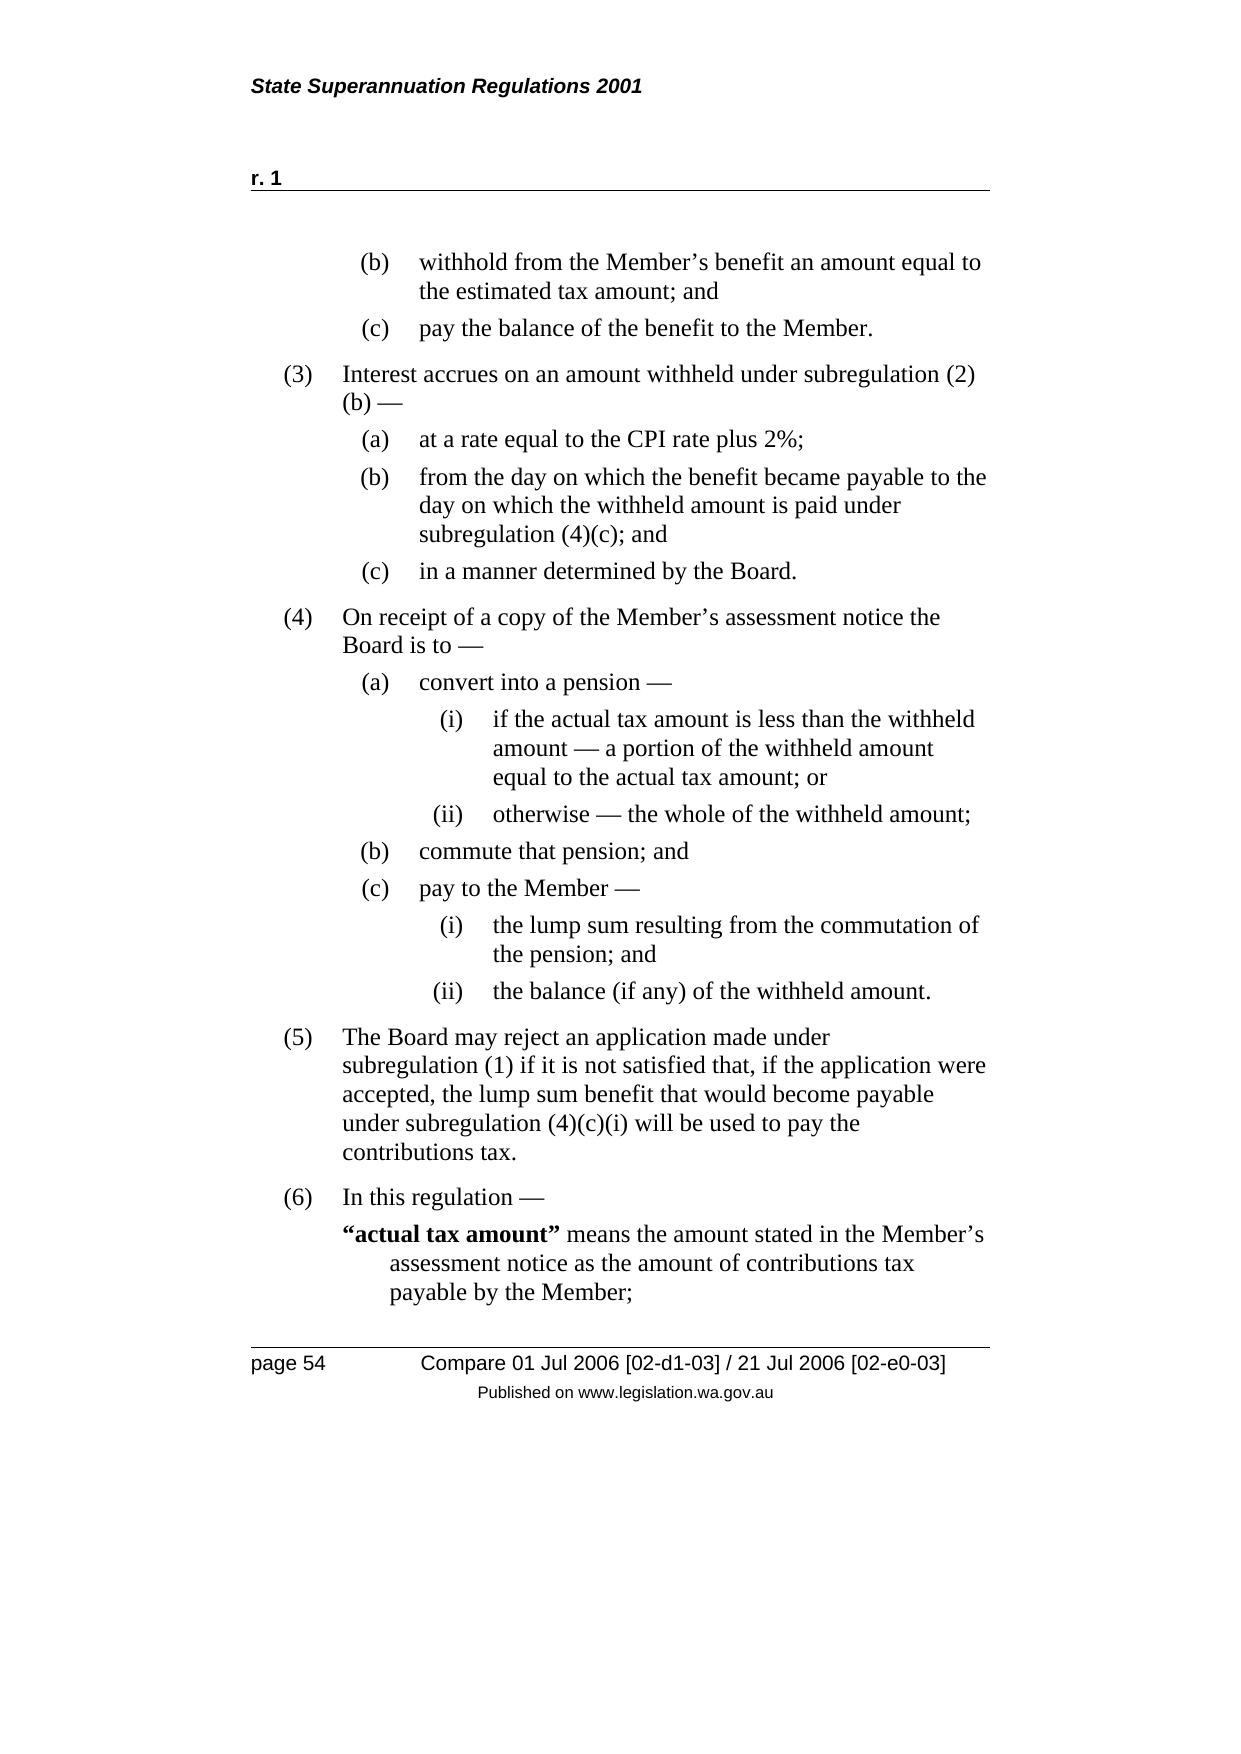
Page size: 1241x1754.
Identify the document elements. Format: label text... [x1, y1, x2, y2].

text (5) The Board may reject an application made under subregulation (1) if it is not satisfied that, if the application were accepted, the lump sum benefit that would become payable under subregulation (4)(c)(i) will be used to pay the contributions tax. [251, 1022, 990, 1165]
text (ii) the balance (if any) of the withheld amount. [251, 976, 990, 1005]
text (i) the lump sum resulting from the commutation of the pension; and [251, 910, 990, 968]
text (c) pay to the Member — [251, 873, 990, 902]
text (3) Interest accrues on an amount withheld under subregulation (2)(b) — [251, 359, 990, 416]
text (ii) otherwise — the whole of the withheld amount; [251, 799, 990, 828]
text (a) convert into a pension — [251, 667, 990, 696]
text (c) pay the balance of the benefit to the Member. [251, 313, 990, 342]
text (c) in a manner determined by the Board. [251, 556, 990, 585]
text (b) from the day on which the benefit became payable to the day on which the withheld amount is paid under subregulation (4)(c); and [251, 462, 990, 548]
text (b) withhold from the Member’s benefit an amount equal to the estimated tax amount; and [251, 247, 990, 305]
text (a) at a rate equal to the CPI rate plus 2%; [251, 424, 990, 453]
text (b) commute that pension; and [251, 836, 990, 865]
text (i) if the actual tax amount is less than the withheld amount — a portion of the withheld amount equal to the actual tax amount; or [251, 704, 990, 791]
text “actual tax amount” means the amount stated in the Member’s assessment notice as the amount of contributions tax payable by the Member; [251, 1219, 990, 1305]
text (4) On receipt of a copy of the Member’s assessment notice the Board is to — [251, 602, 990, 659]
text (6) In this regulation — [251, 1182, 990, 1211]
